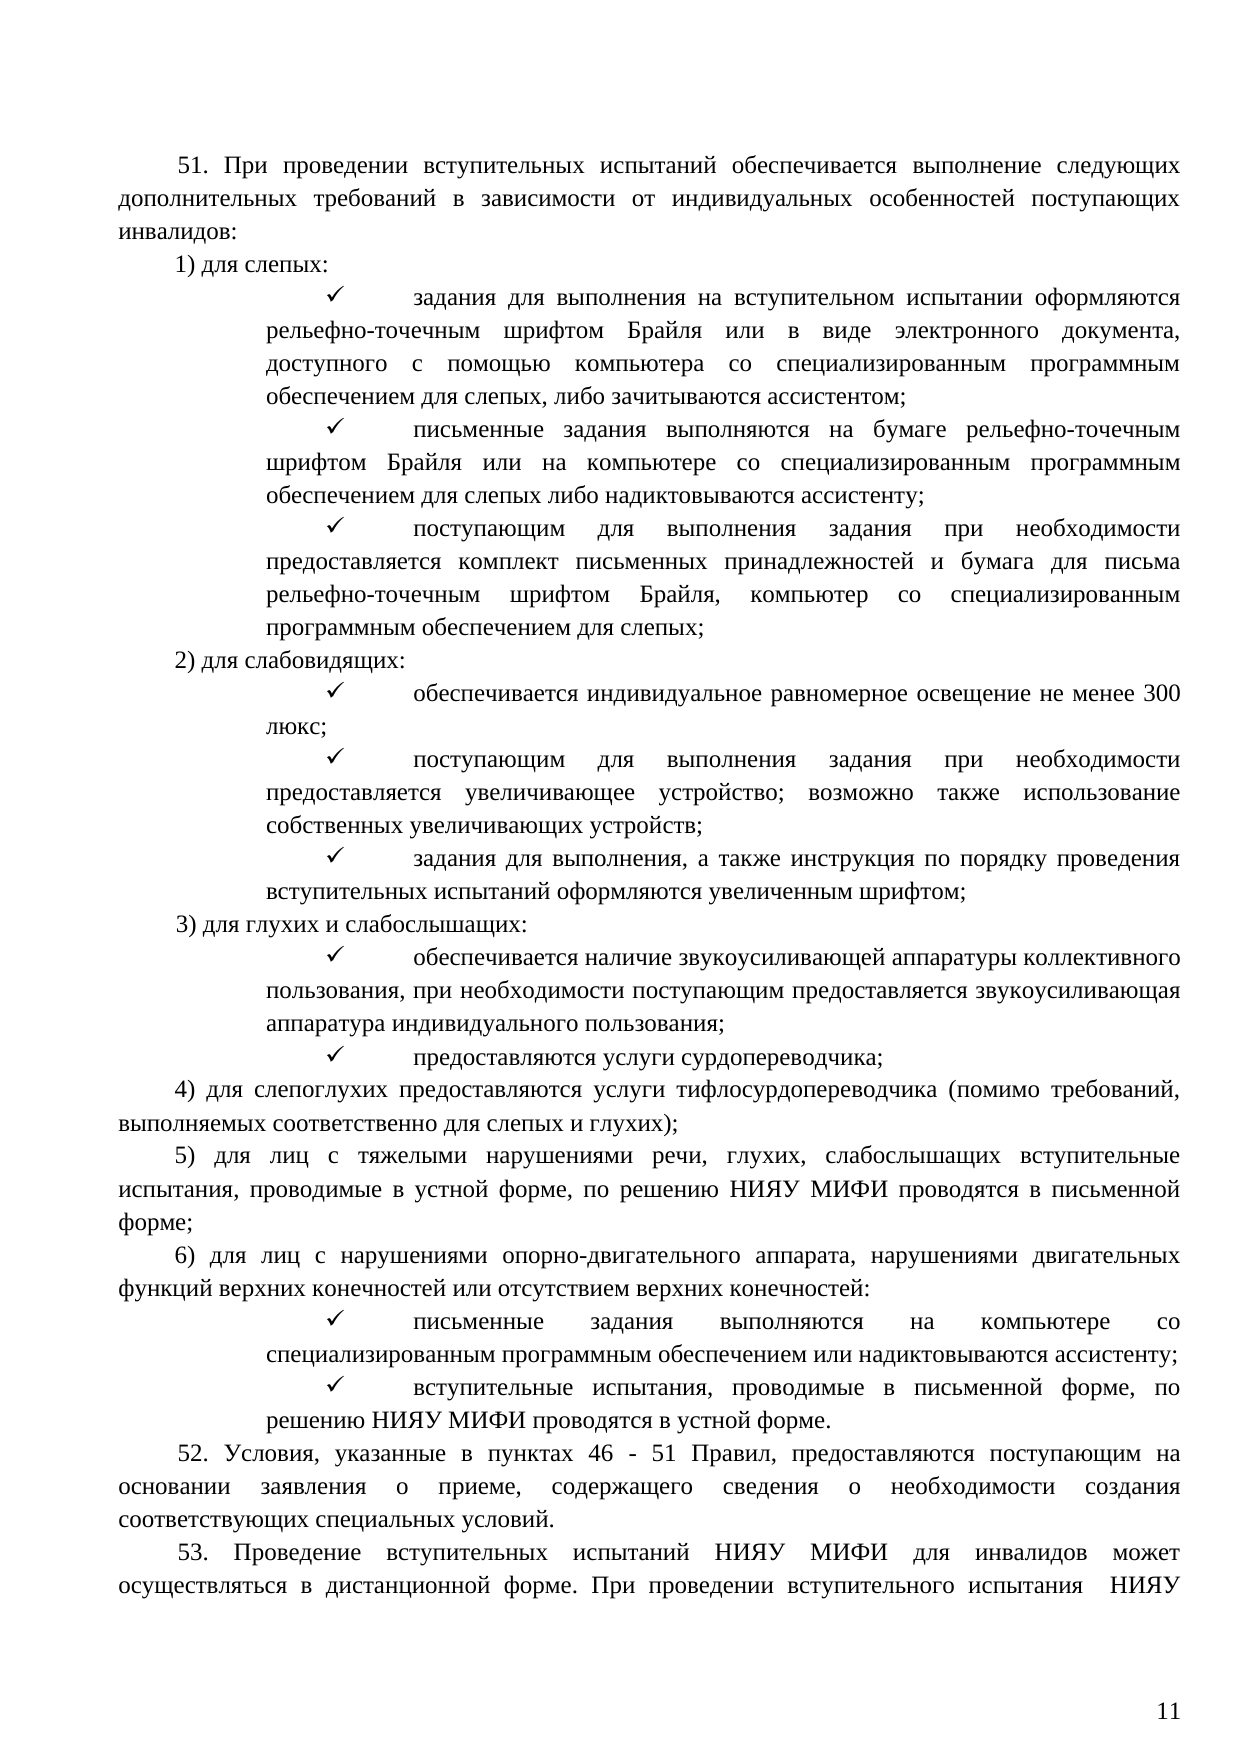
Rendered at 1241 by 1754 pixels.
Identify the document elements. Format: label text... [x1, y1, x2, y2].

text 1) для слепых: [118, 249, 1181, 278]
text 4) для слепоглухих предоставляются услуги тифлосурдопереводчика (помимо требований, выполняемых соответственно для слепых и глухих); [118, 1074, 1181, 1136]
text 6) для лиц с нарушениями опорно-двигательного аппарата, нарушениями двигательных функций верхних конечностей или отсутствием верхних конечностей: [118, 1240, 1181, 1301]
text задания для выполнения, а также инструкция по порядку проведения вступительных испытаний оформляются увеличенным шрифтом; [266, 843, 1181, 905]
text обеспечивается индивидуальное равномерное освещение не менее 300 люкс; [266, 678, 1181, 740]
text задания для выполнения на вступительном испытании оформляются рельефно-точечным шрифтом Брайля или в виде электронного документа, доступного с помощью компьютера со специализированным программным обеспечением для слепых, либо зачитываются ассистентом; [266, 282, 1181, 410]
list 3) для глухих и слабослышащих: [169, 909, 1181, 938]
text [118, 1537, 1181, 1599]
text 51. При проведении вступительных испытаний обеспечивается выполнение следующих дополнительных требований в зависимости от индивидуальных особенностей поступающих инвалидов: [118, 150, 1181, 245]
text поступающим для выполнения задания при необходимости предоставляется комплект письменных принадлежностей и бумага для письма рельефно-точечным шрифтом Брайля, компьютер со специализированным программным обеспечением для слепых; [266, 513, 1181, 641]
text письменные задания выполняются на компьютере со специализированным программным обеспечением или надиктовываются ассистенту; [266, 1306, 1181, 1367]
text поступающим для выполнения задания при необходимости предоставляется увеличивающее устройство; возможно также использование собственных увеличивающих устройств; [266, 744, 1181, 839]
text предоставляются услуги сурдопереводчика; [266, 1042, 1181, 1070]
text обеспечивается наличие звукоусиливающей аппаратуры коллективного пользования, при необходимости поступающим предоставляется звукоусиливающая аппаратура индивидуального пользования; [266, 942, 1181, 1037]
text вступительные испытания, проводимые в письменной форме, по решению НИЯУ МИФИ проводятся в устной форме. [266, 1372, 1181, 1433]
text 5) для лиц с тяжелыми нарушениями речи, глухих, слабослышащих вступительные испытания, проводимые в устной форме, по решению НИЯУ МИФИ проводятся в письменной форме; [118, 1141, 1181, 1235]
text 2) для слабовидящих: [118, 645, 1181, 674]
text 52. Условия, указанные в пунктах 46 - 51 Правил, предоставляются поступающим на основании заявления о приеме, содержащего сведения о необходимости создания соответствующих специальных условий. [118, 1438, 1181, 1533]
text письменные задания выполняются на бумаге рельефно-точечным шрифтом Брайля или на компьютере со специализированным программным обеспечением для слепых либо надиктовываются ассистенту; [266, 414, 1181, 509]
